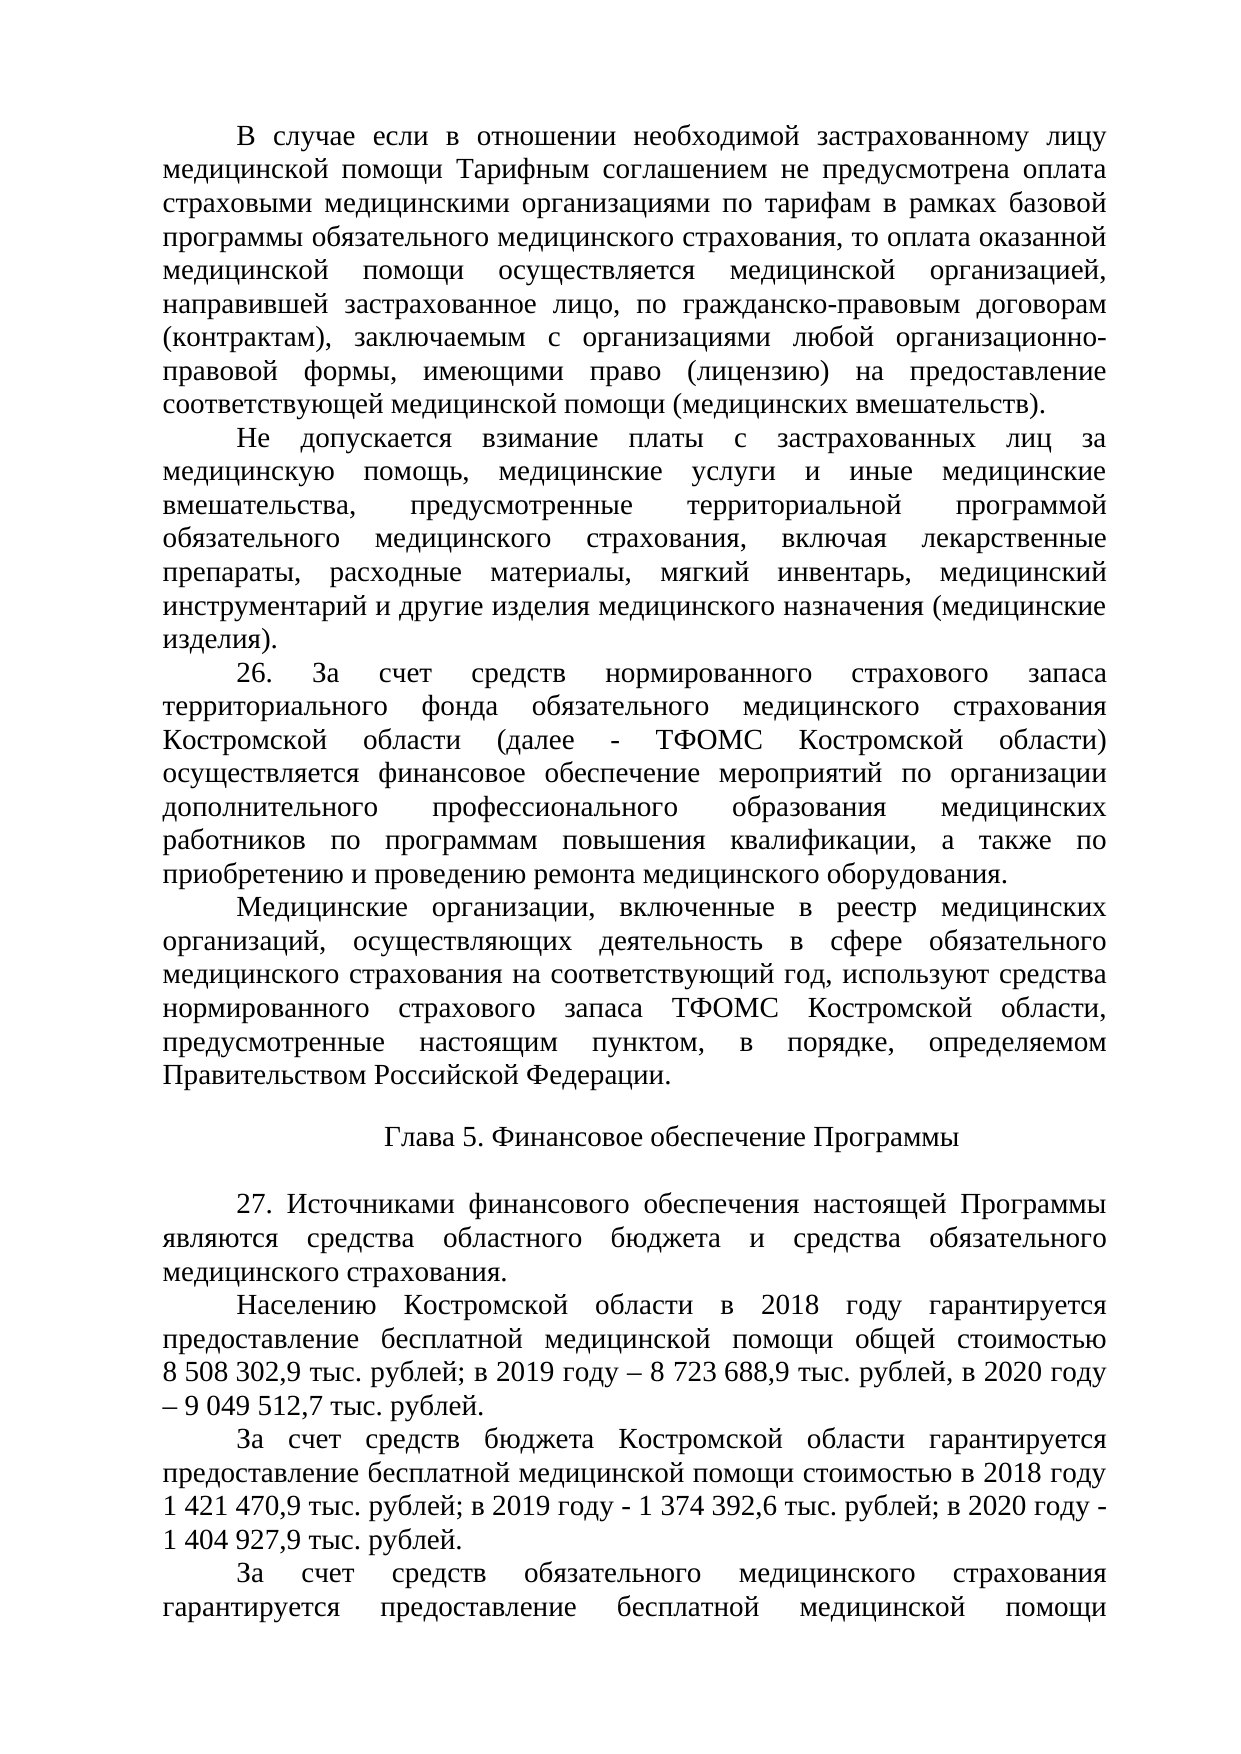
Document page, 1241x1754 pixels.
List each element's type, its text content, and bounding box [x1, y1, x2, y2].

text В случае если в отношении необходимой застрахованному лицу медицинской помощи Тарифным соглашением не предусмотрена оплата страховыми медицинскими организациями по тарифам в рамках базовой программы обязательного медицинского страхования, то оплата оказанной медицинской помощи осуществляется медицинской организацией, направившей застрахованное лицо, по гражданско-правовым договорам (контрактам), заключаемым с организациями любой организационно-правовой формы, имеющими право (лицензию) на предоставление соответствующей медицинской помощи (медицинских вмешательств). [162, 118, 1107, 420]
text 27. Источниками финансового обеспечения настоящей Программы являются средства областного бюджета и средства обязательного медицинского страхования. [162, 1187, 1107, 1287]
text Медицинские организации, включенные в реестр медицинских организаций, осуществляющих деятельность в сфере обязательного медицинского страхования на соответствующий год, используют средства нормированного страхового запаса ТФОМС Костромской области, предусмотренные настоящим пунктом, в порядке, определяемом Правительством Российской Федерации. [162, 889, 1107, 1091]
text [162, 1556, 1107, 1623]
text Глава 5. Финансовое обеспечение Программы [162, 1119, 1107, 1153]
text За счет средств бюджета Костромской области гарантируется предоставление бесплатной медицинской помощи стоимостью в 2018 году 1 421 470,9 тыс. рублей; в 2019 году - 1 374 392,6 тыс. рублей; в 2020 году - 1 404 927,9 тыс. рублей. [162, 1421, 1107, 1556]
text 26. За счет средств нормированного страхового запаса территориального фонда обязательного медицинского страхования Костромской области (далее - ТФОМС Костромской области) осуществляется финансовое обеспечение мероприятий по организации дополнительного профессионального образования медицинских работников по программам повышения квалификации, а также по приобретению и проведению ремонта медицинского оборудования. [162, 655, 1107, 889]
text Населению Костромской области в 2018 году гарантируется предоставление бесплатной медицинской помощи общей стоимостью 8 508 302,9 тыс. рублей; в 2019 году – 8 723 688,9 тыс. рублей, в 2020 году – 9 049 512,7 тыс. рублей. [162, 1287, 1107, 1421]
text Не допускается взимание платы с застрахованных лиц за медицинскую помощь, медицинские услуги и иные медицинские вмешательства, предусмотренные территориальной программой обязательного медицинского страхования, включая лекарственные препараты, расходные материалы, мягкий инвентарь, медицинский инструментарий и другие изделия медицинского назначения (медицинские изделия). [162, 420, 1107, 655]
